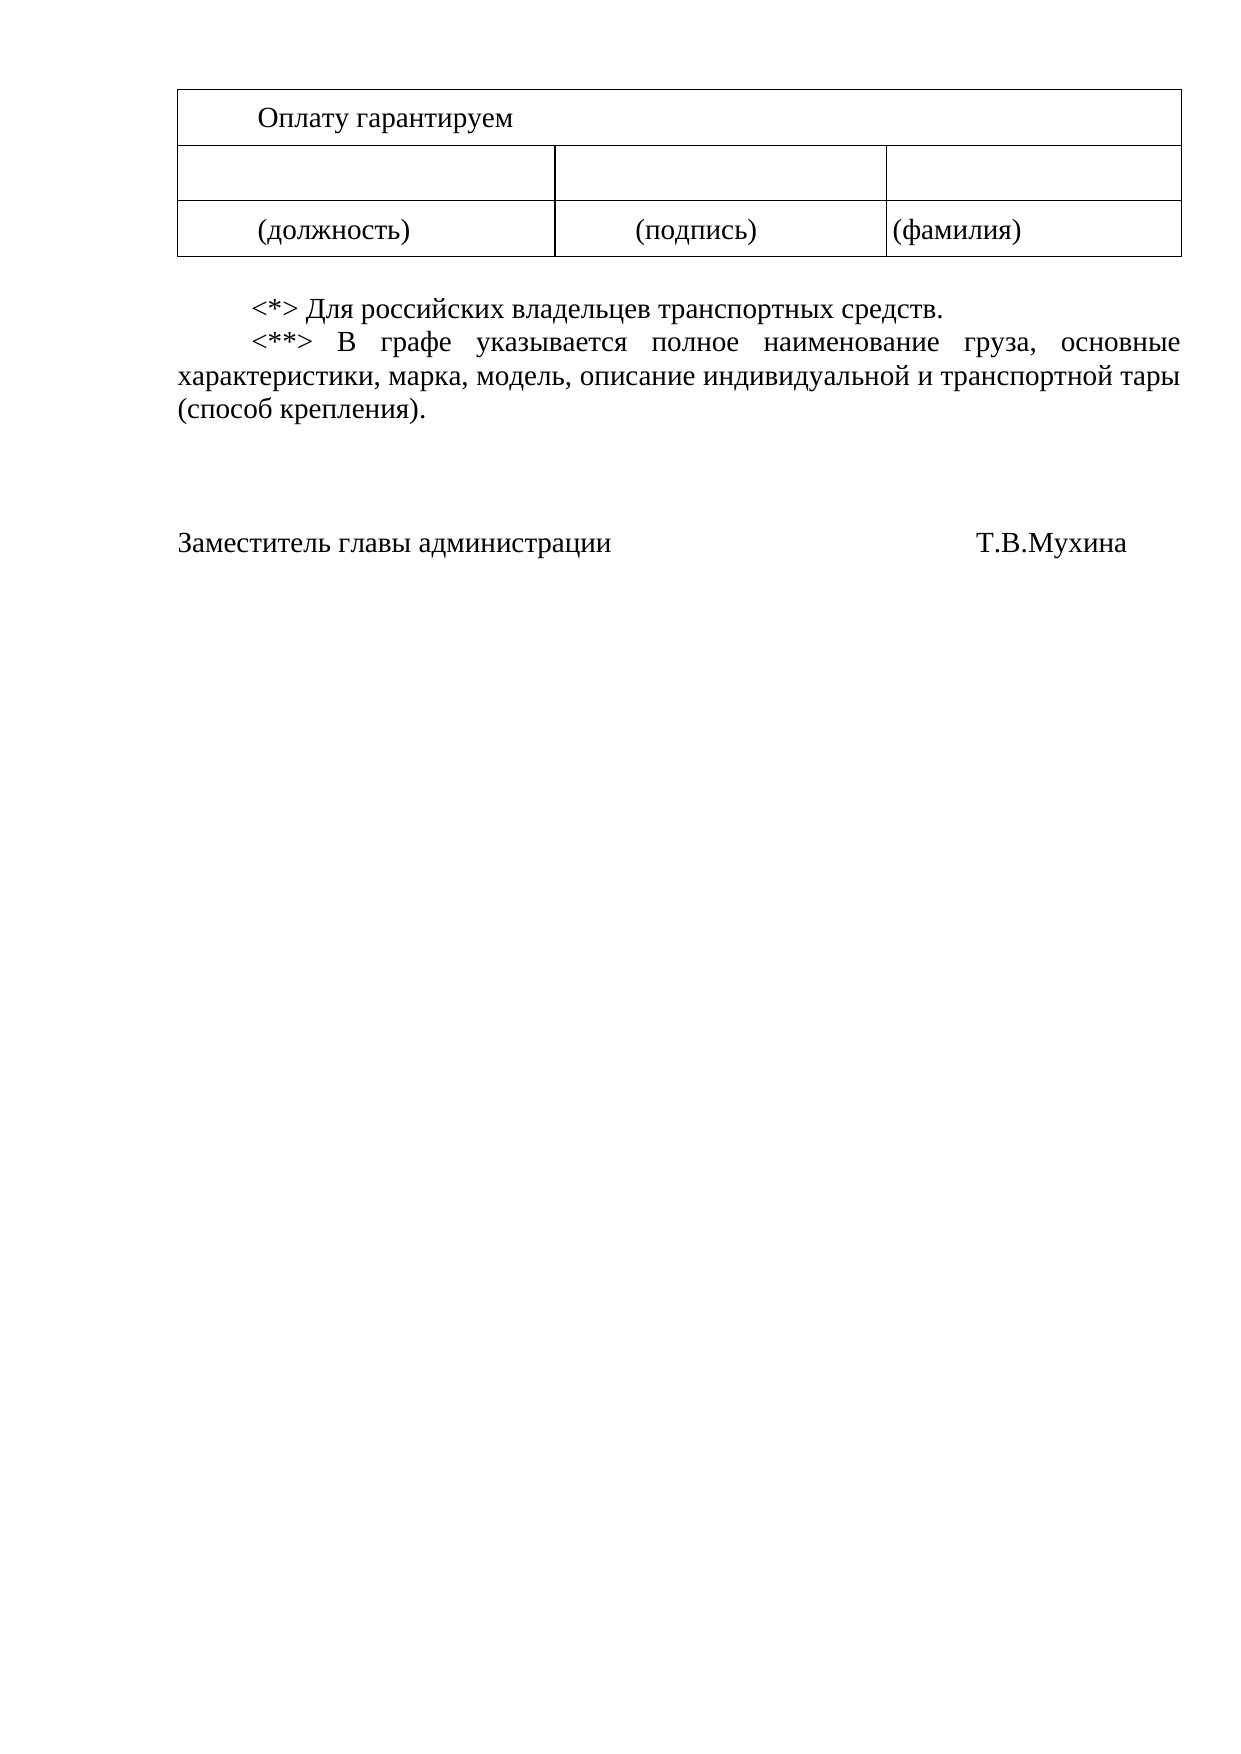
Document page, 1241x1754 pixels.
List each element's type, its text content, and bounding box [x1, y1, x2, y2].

text <*> Для российских владельцев транспортных средств. [177, 291, 1181, 324]
table_cell Оплату гарантируем [178, 90, 1181, 144]
table_cell [887, 146, 1181, 200]
text Заместитель главы администрации Т.В.Мухина [177, 526, 1181, 559]
table_cell (фамилия) [887, 201, 1181, 256]
table_cell (должность) [178, 201, 554, 256]
table_cell [556, 146, 886, 200]
table_cell [178, 146, 554, 200]
text <**> В графе указывается полное наименование груза, основные характеристики, марка, модель, описание индивидуальной и транспортной тары (способ крепления). [177, 324, 1181, 425]
table_cell (подпись) [556, 201, 886, 256]
